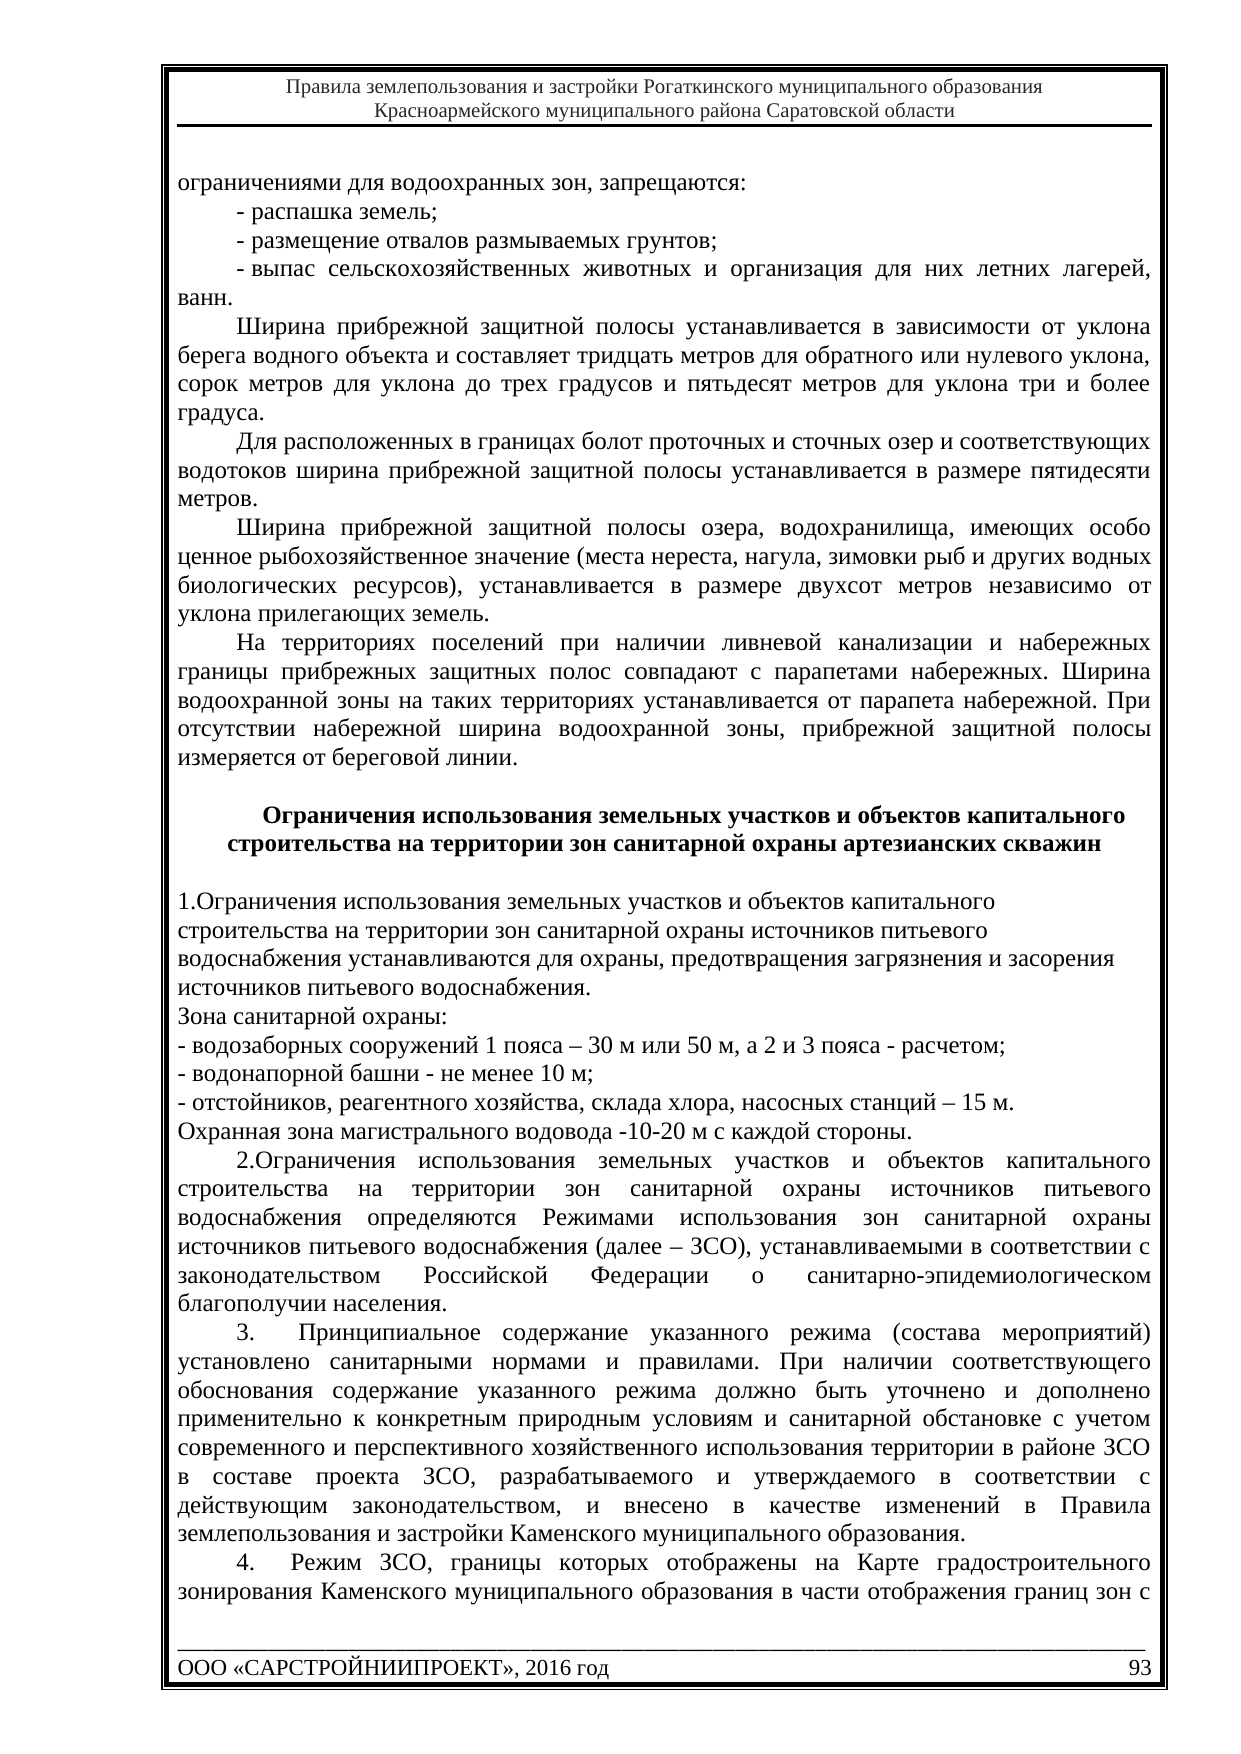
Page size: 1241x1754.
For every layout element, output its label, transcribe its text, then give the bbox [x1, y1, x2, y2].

text - отстойников, реагентного хозяйства, склада хлора, насосных станций – . [177, 1087, 1152, 1116]
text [177, 1547, 1152, 1605]
text На территориях поселений при наличии ливневой канализации и набережных границы прибрежных защитных полос совпадают с парапетами набережных. Ширина водоохранной зоны на таких территориях устанавливается от парапета набережной. При отсутствии набережной ширина водоохранной зоны, прибрежной защитной полосы измеряется от береговой линии. [177, 627, 1152, 771]
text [177, 167, 1152, 196]
list распашка земель; [177, 196, 1152, 225]
text 1.Ограничения использования земельных участков и объектов капитального строительства на территории зон санитарной охраны источников питьевого водоснабжения устанавливаются для охраны, предотвращения загрязнения и засорения источников питьевого водоснабжения. [177, 886, 1152, 1001]
text 3. Принципиальное содержание указанного режима (состава мероприятий) установлено санитарными нормами и правилами. При наличии соответствующего обоснования содержание указанного режима должно быть уточнено и дополнено применительно к конкретным природным условиям и санитарной обстановке с учетом современного и перспективного хозяйственного использования территории в районе ЗСО в составе проекта ЗСО, разрабатываемого и утверждаемого в соответствии с действующим законодательством, и внесено в качестве изменений в Правила землепользования и застройки Каменского муниципального образования. [177, 1317, 1152, 1547]
list размещение отвалов размываемых грунтов; [177, 225, 1152, 253]
text - водонапорной башни - не менее ; [177, 1058, 1152, 1087]
list выпас сельскохозяйственных животных и организация для них летних лагерей, ванн. [177, 253, 1152, 311]
text 2.Ограничения использования земельных участков и объектов капитального строительства на территории зон санитарной охраны источников питьевого водоснабжения определяются Режимами использования зон санитарной охраны источников питьевого водоснабжения (далее – ЗСО), устанавливаемыми в соответствии с законодательством Российской Федерации о санитарно-эпидемиологическом благополучии населения. [177, 1145, 1152, 1317]
text Ширина прибрежной защитной полосы устанавливается в зависимости от уклона берега водного объекта и составляет тридцать метров для обратного или нулевого уклона, сорок метров для уклона до трех градусов и пятьдесят метров для уклона три и более градуса. [177, 311, 1152, 426]
text Для расположенных в границах болот проточных и сточных озер и соответствующих водотоков ширина прибрежной защитной полосы устанавливается в размере пятидесяти метров. [177, 426, 1152, 512]
text Ширина прибрежной защитной полосы озера, водохранилища, имеющих особо ценное рыбохозяйственное значение (места нереста, нагула, зимовки рыб и других водных биологических ресурсов), устанавливается в размере двухсот метров независимо от уклона прилегающих земель. [177, 512, 1152, 627]
text Ограничения использования земельных участков и объектов капитального строительства на территории зон санитарной охраны артезианских скважин [177, 800, 1152, 857]
text Зона санитарной охраны: [177, 1001, 1152, 1030]
text - водозаборных сооружений 1 пояса – или , а 2 и 3 пояса - расчетом; [177, 1030, 1152, 1058]
text Охранная зона магистрального водовода -10- с каждой стороны. [177, 1116, 1152, 1145]
